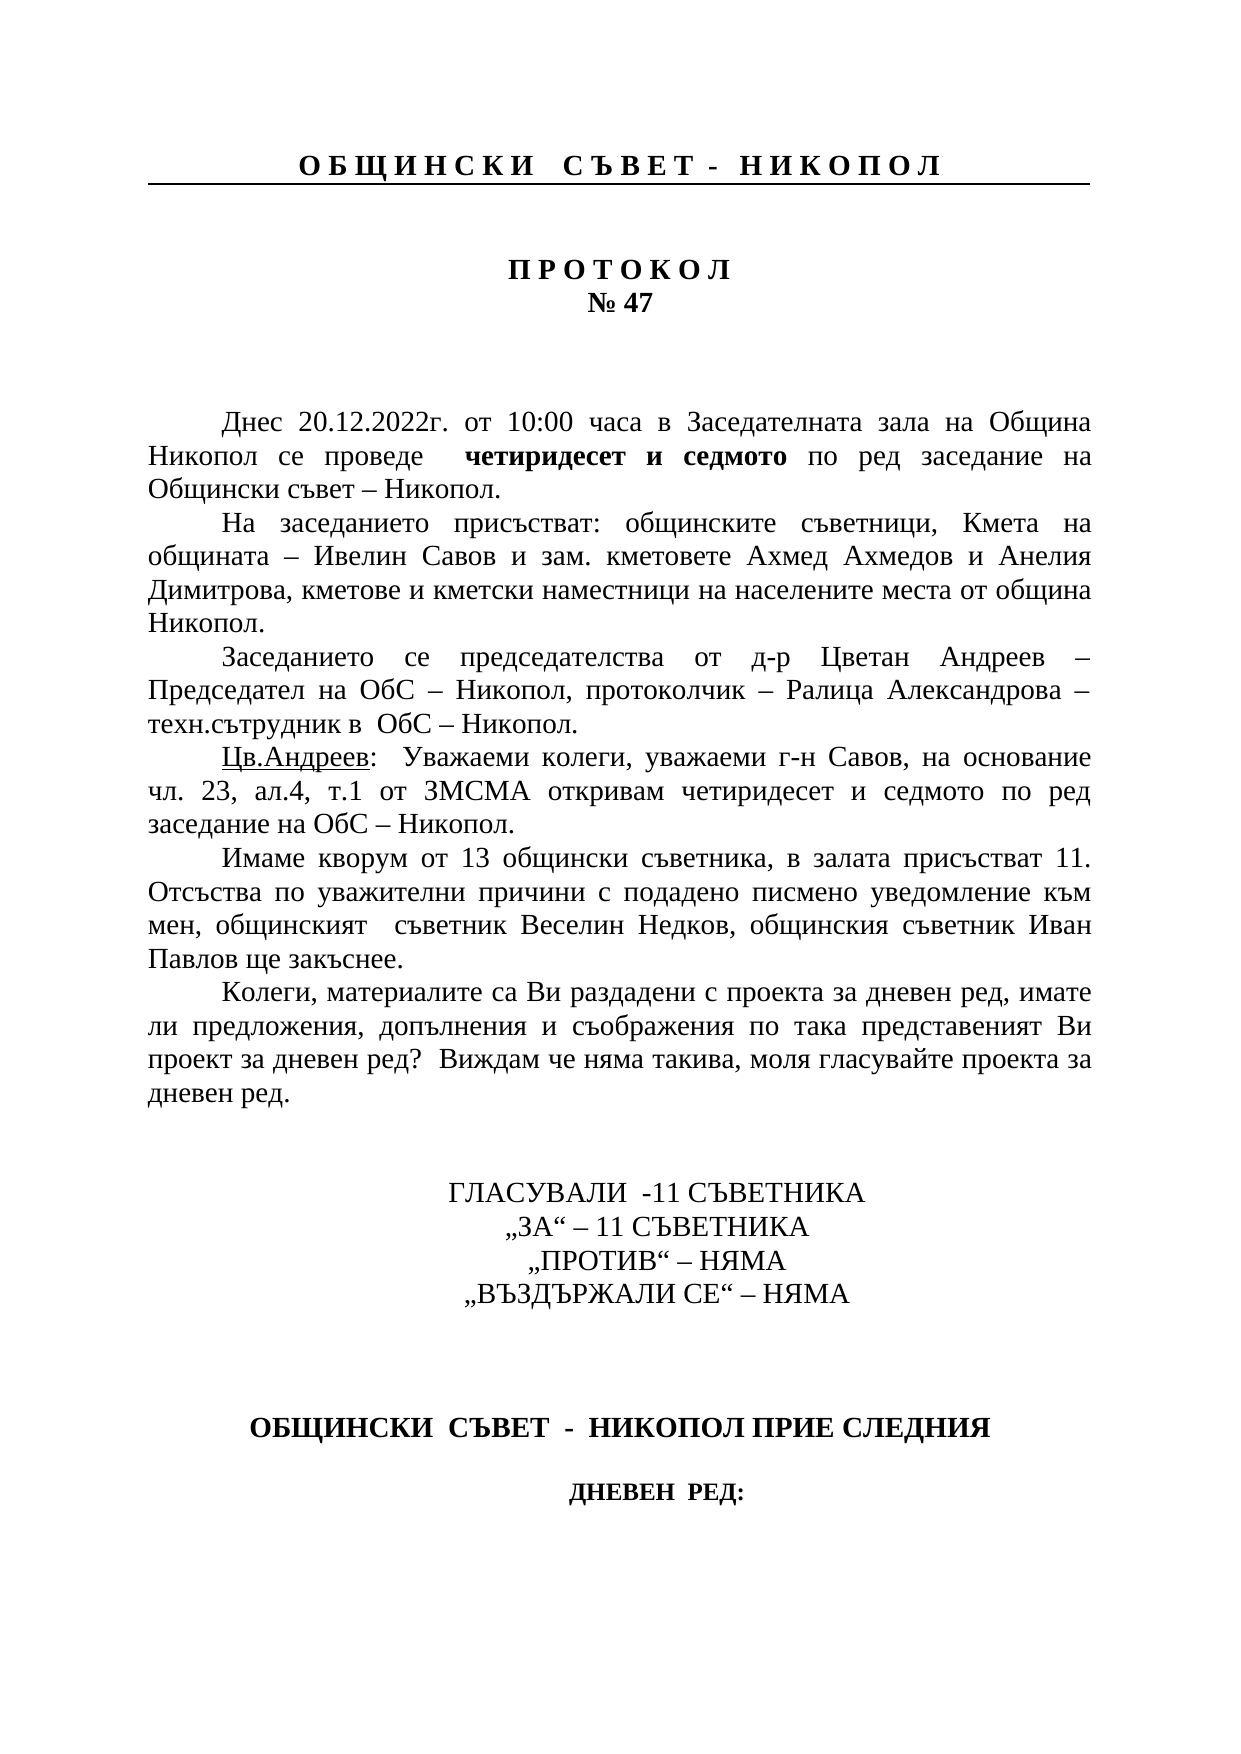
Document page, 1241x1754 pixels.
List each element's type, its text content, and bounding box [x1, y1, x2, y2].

text Колеги, материалите са Ви раздадени с проекта за дневен ред, имате ли предложения, допълнения и съображения по така представеният Ви проект за дневен ред? Виждам че няма такива, моля гласувайте проекта за дневен ред. [148, 974, 1093, 1108]
text ОБЩИНСКИ СЪВЕТ - НИКОПОЛ ПРИЕ СЛЕДНИЯ [148, 1410, 1093, 1444]
text № 47 [148, 285, 1093, 319]
text ДНЕВЕН РЕД: [148, 1477, 1093, 1506]
text П Р О Т О К О Л [148, 252, 1090, 285]
text Цв.Андреев: Уважаеми колеги, уважаеми г-н Савов, на основание чл. 23, ал.4, т.1 от ЗМСМА откривам четиридесет и седмото по ред заседание на ОбС – Никопол. [148, 739, 1093, 840]
text Заседанието се председателства от д-р Цветан Андреев – Председател на ОбС – Никопол, протоколчик – Ралица Александрова – техн.сътрудник в ОбС – Никопол. [148, 639, 1090, 739]
text „ВЪЗДЪРЖАЛИ СЕ“ – НЯМА [148, 1276, 1093, 1310]
text О Б Щ И Н С К И С Ъ В Е Т - Н И К О П О Л [148, 148, 1090, 183]
text ГЛАСУВАЛИ -11 СЪВЕТНИКА [148, 1176, 1093, 1209]
text На заседанието присъстват: общинските съветници, Кмета на общината – Ивелин Савов и зам. кметовете Ахмед Ахмедов и Анелия Димитрова, кметове и кметски наместници на населените места от община Никопол. [148, 505, 1093, 639]
text Днес 20.12.2022г. от 10:00 часа в Заседателната зала на Община Никопол се проведе четиридесет и седмото по ред заседание на Общински съвет – Никопол. [148, 404, 1093, 505]
text „ПРОТИВ“ – НЯМА [148, 1243, 1093, 1276]
text „ЗА“ – 11 СЪВЕТНИКА [148, 1209, 1093, 1243]
text Имаме кворум от 13 общински съветника, в залата присъстват 11. Отсъства по уважителни причини с подадено писмено уведомление към мен, общинският съветник Веселин Недков, общинския съветник Иван Павлов ще закъснее. [148, 840, 1093, 974]
